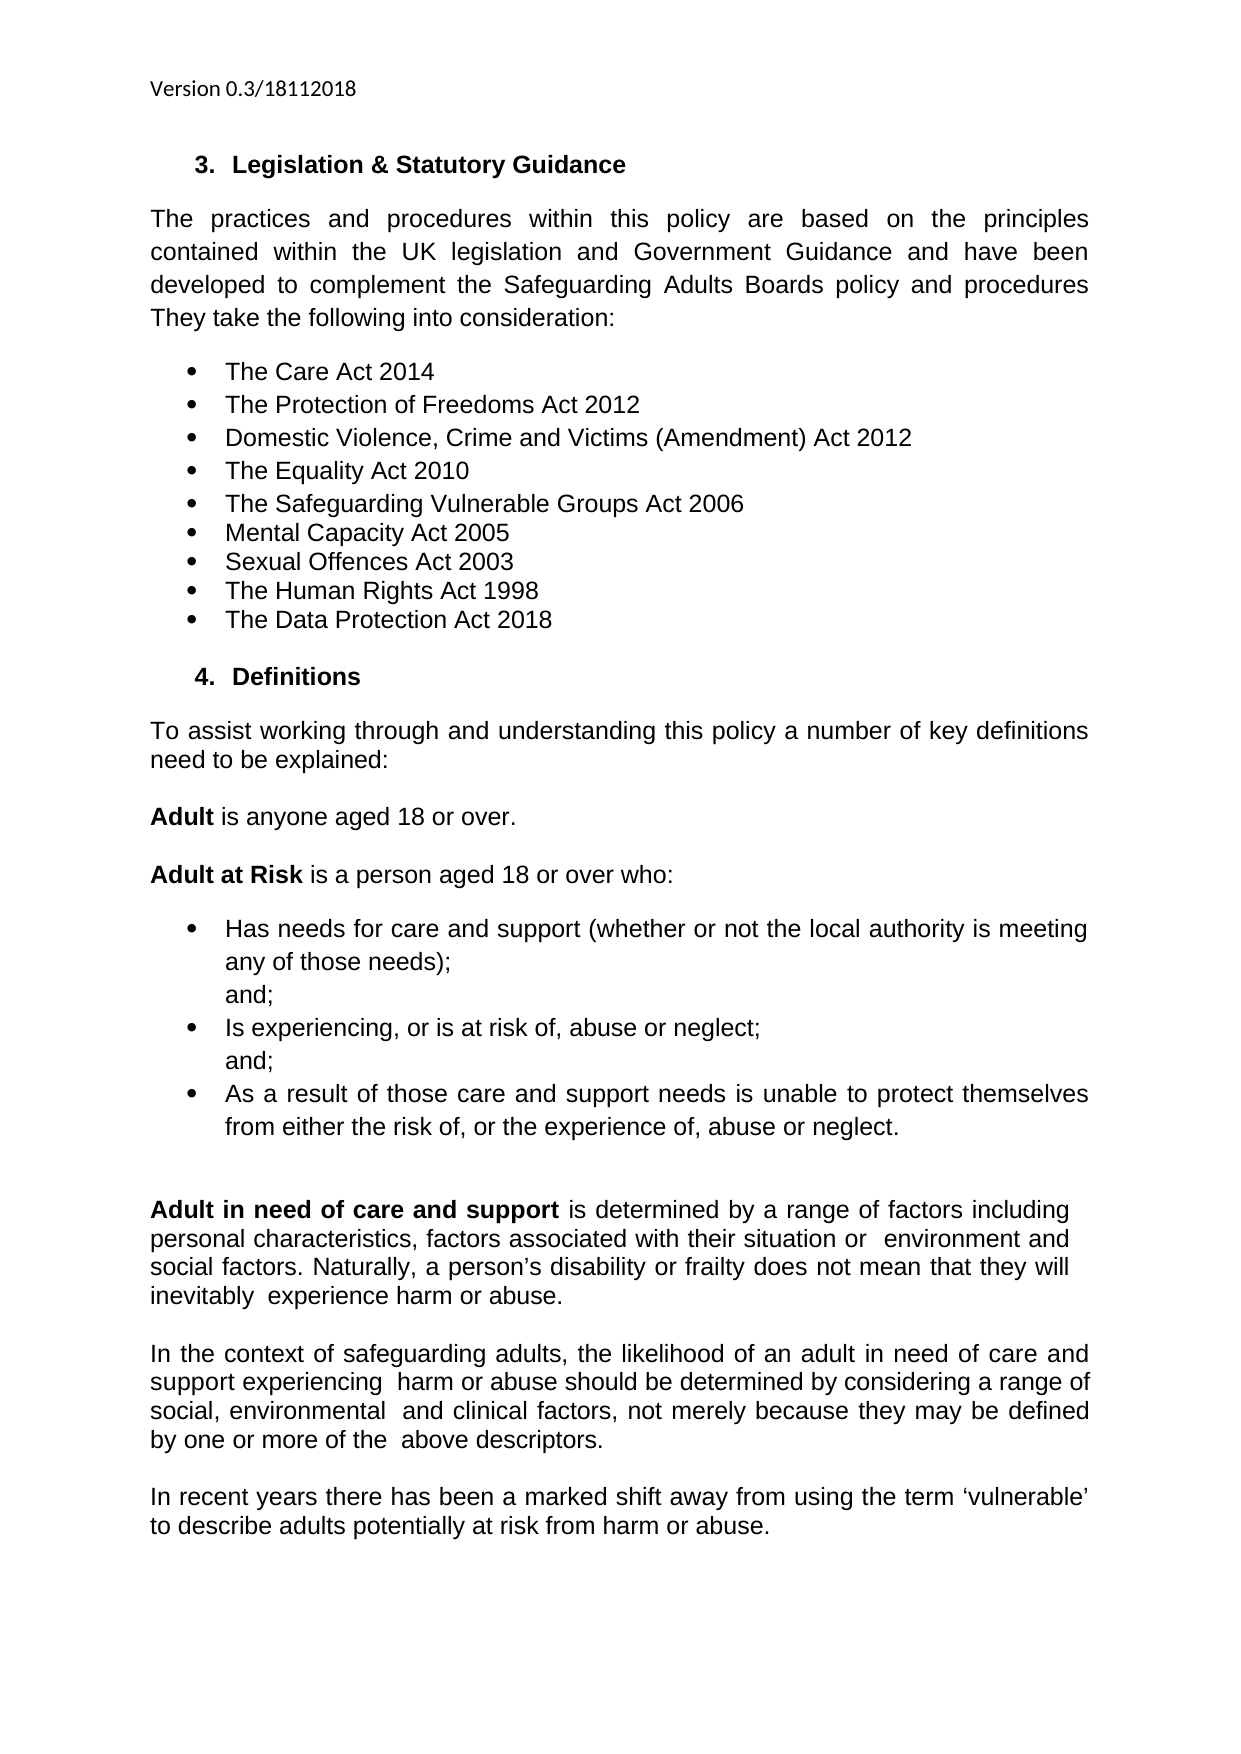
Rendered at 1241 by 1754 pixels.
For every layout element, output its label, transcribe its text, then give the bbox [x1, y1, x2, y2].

list The Human Rights Act 1998 [187, 576, 1090, 605]
list Sexual Offences Act 2003 [187, 547, 1090, 576]
text Adult at Risk is a person aged 18 or over who: [150, 860, 1090, 889]
text In the context of safeguarding adults, the likelihood of an adult in need of care and support experiencing harm or abuse should be determined by considering a range of social, environmental and clinical factors, not merely because they may be defined by one or more of the above descriptors. [150, 1338, 1090, 1453]
list The Data Protection Act 2018 [187, 605, 1090, 633]
text The practices and procedures within this policy are based on the principles contained within the UK legislation and Government Guidance and have been developed to complement the Safeguarding Adults Boards policy and procedures They take the following into consideration: [150, 204, 1090, 332]
list Definitions [194, 662, 1090, 691]
list Has needs for care and support (whether or not the local authority is meeting any of those needs); [187, 914, 1090, 976]
list The Safeguarding Vulnerable Groups Act 2006 [187, 489, 1090, 518]
text Adult in need of care and support is determined by a range of factors including personal characteristics, factors associated with their situation or environment and social factors. Naturally, a person’s disability or frailty does not mean that they will inevitably experience harm or abuse. [150, 1195, 1070, 1310]
list and; [225, 980, 1090, 1009]
list Domestic Violence, Crime and Victims (Amendment) Act 2012 [187, 423, 1090, 452]
list and; [225, 1046, 1090, 1075]
list The Equality Act 2010 [187, 456, 1090, 485]
list As a result of those care and support needs is unable to protect themselves from either the risk of, or the experience of, abuse or neglect. [187, 1079, 1090, 1141]
list Mental Capacity Act 2005 [187, 518, 1090, 547]
text Adult is anyone aged 18 or over. [150, 802, 1090, 831]
list The Care Act 2014 [187, 357, 1090, 386]
list Legislation & Statutory Guidance [194, 150, 1090, 179]
text To assist working through and understanding this policy a number of key definitions need to be explained: [150, 716, 1090, 774]
list The Protection of Freedoms Act 2012 [187, 390, 1090, 419]
text In recent years there has been a marked shift away from using the term ‘vulnerable’ to describe adults potentially at risk from harm or abuse. [150, 1482, 1090, 1540]
list Is experiencing, or is at risk of, abuse or neglect; [187, 1013, 1090, 1042]
